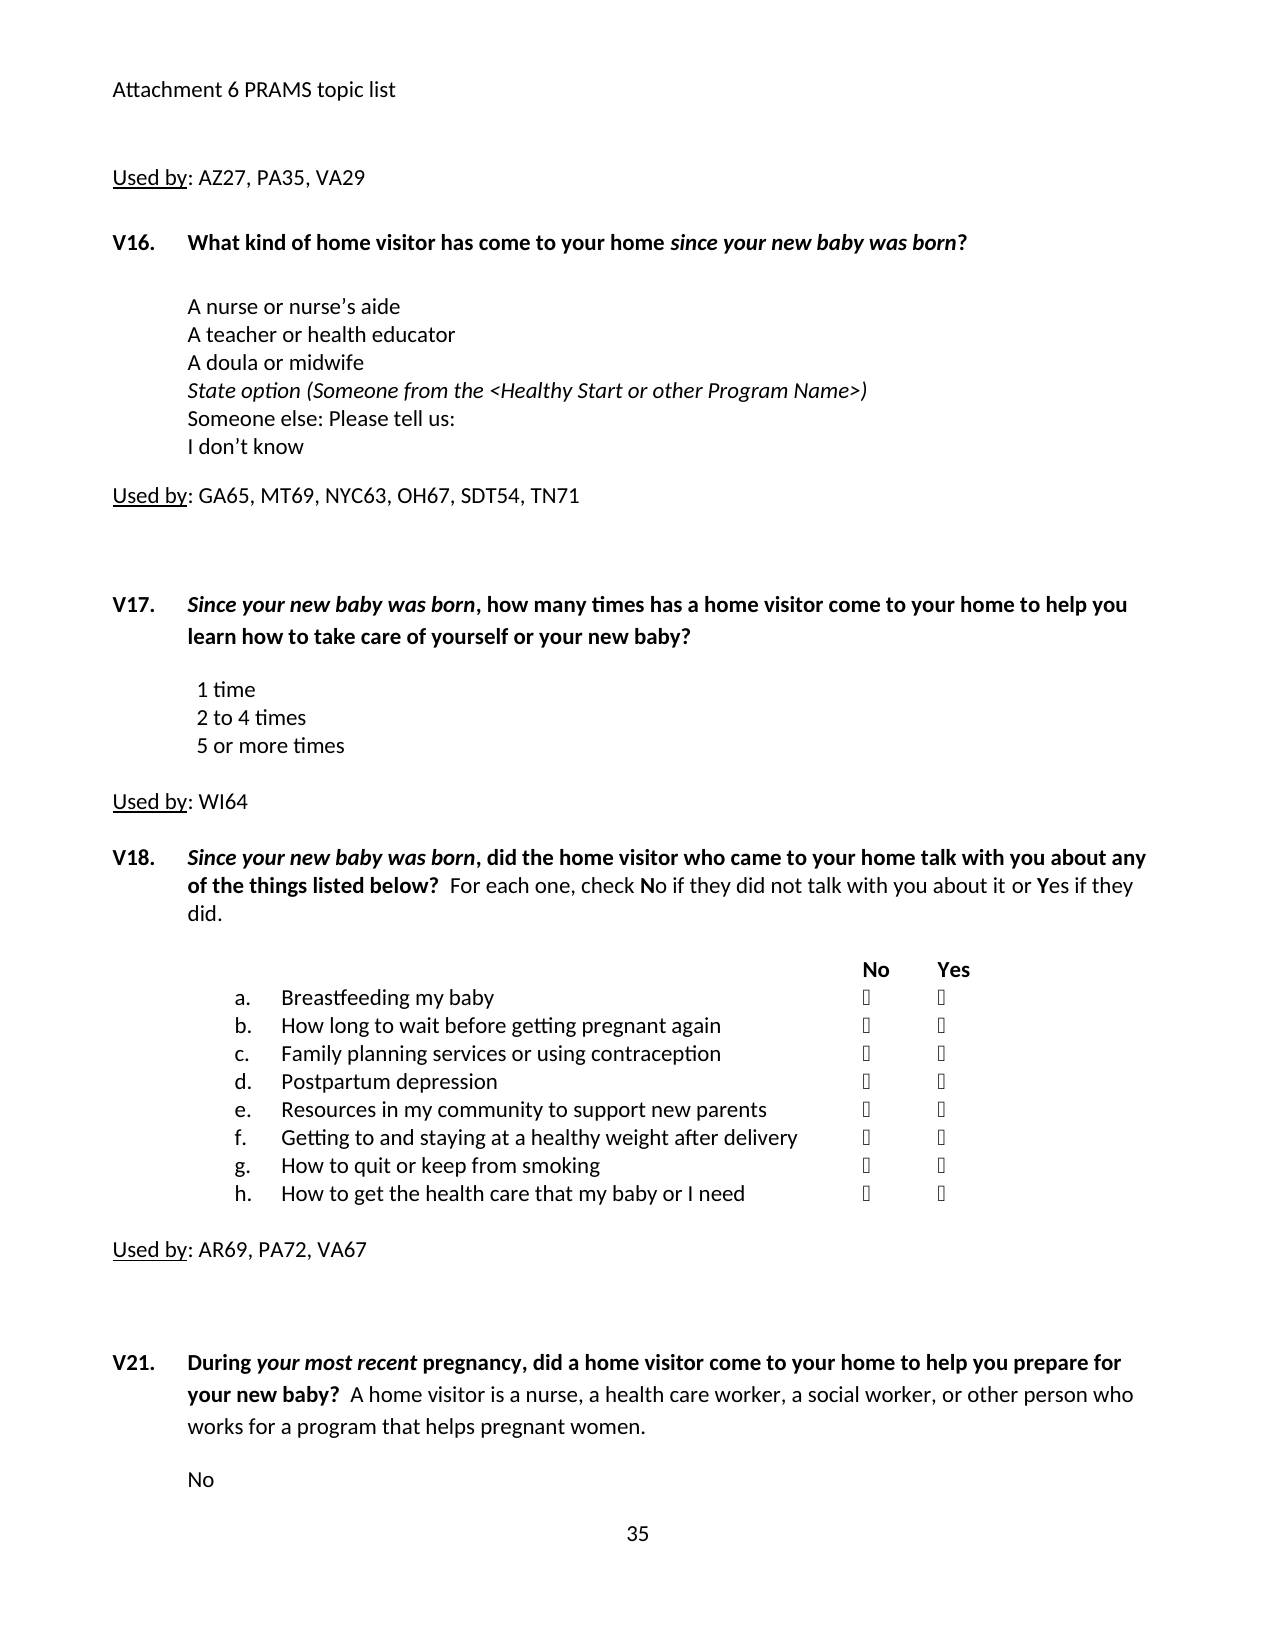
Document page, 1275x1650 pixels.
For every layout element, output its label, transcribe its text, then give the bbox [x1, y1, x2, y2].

text No Yes [787, 955, 1162, 983]
text V18. Since your new baby was born, did the home visitor who came to your home talk with you about any of the things listed below? For each one, check No if they did not talk with you about it or Yes if they did. [112, 843, 1162, 927]
list State option (Someone from the <Healthy Start or other Program Name>) [150, 376, 1162, 404]
list V16. What kind of home visitor has come to your home since your new baby was born? [112, 228, 1162, 256]
list How long to wait before getting pregnant again [234, 1011, 1162, 1039]
text 5 or more times [150, 731, 1162, 759]
list Used by: AZ27, PA35, VA29 [112, 163, 1162, 191]
text V21. During your most recent pregnancy, did a home visitor come to your home to help you prepare for your new baby? A home visitor is a nurse, a health care worker, a social worker, or other person who works for a program that helps pregnant women. [112, 1348, 1162, 1440]
list How to quit or keep from smoking [234, 1152, 1162, 1179]
text Used by: AR69, PA72, VA67 [112, 1236, 1162, 1264]
list A doula or midwife [150, 348, 1162, 376]
list A teacher or health educator [150, 320, 1162, 348]
list Breastfeeding my baby [234, 983, 1162, 1011]
list V17. Since your new baby was born, how many times has a home visitor come to your home to help you learn how to take care of yourself or your new baby? [112, 590, 1162, 650]
list I don’t know [150, 432, 1162, 460]
list Resources in my community to support new parents [234, 1096, 1162, 1123]
text No [187, 1465, 1162, 1493]
text 1 time [150, 675, 1162, 703]
list How to get the health care that my baby or I need [234, 1179, 1162, 1208]
list Someone else: Please tell us: [150, 404, 1162, 432]
text 2 to 4 times [150, 703, 1162, 731]
list A nurse or nurse’s aide [150, 292, 1162, 320]
list Family planning services or using contraception [234, 1039, 1162, 1067]
list Getting to and staying at a healthy weight after delivery [234, 1123, 1162, 1152]
list Postpartum depression [234, 1067, 1162, 1096]
text Used by: WI64 [112, 787, 1162, 815]
text Used by: GA65, MT69, NYC63, OH67, SDT54, TN71 [112, 481, 1162, 509]
